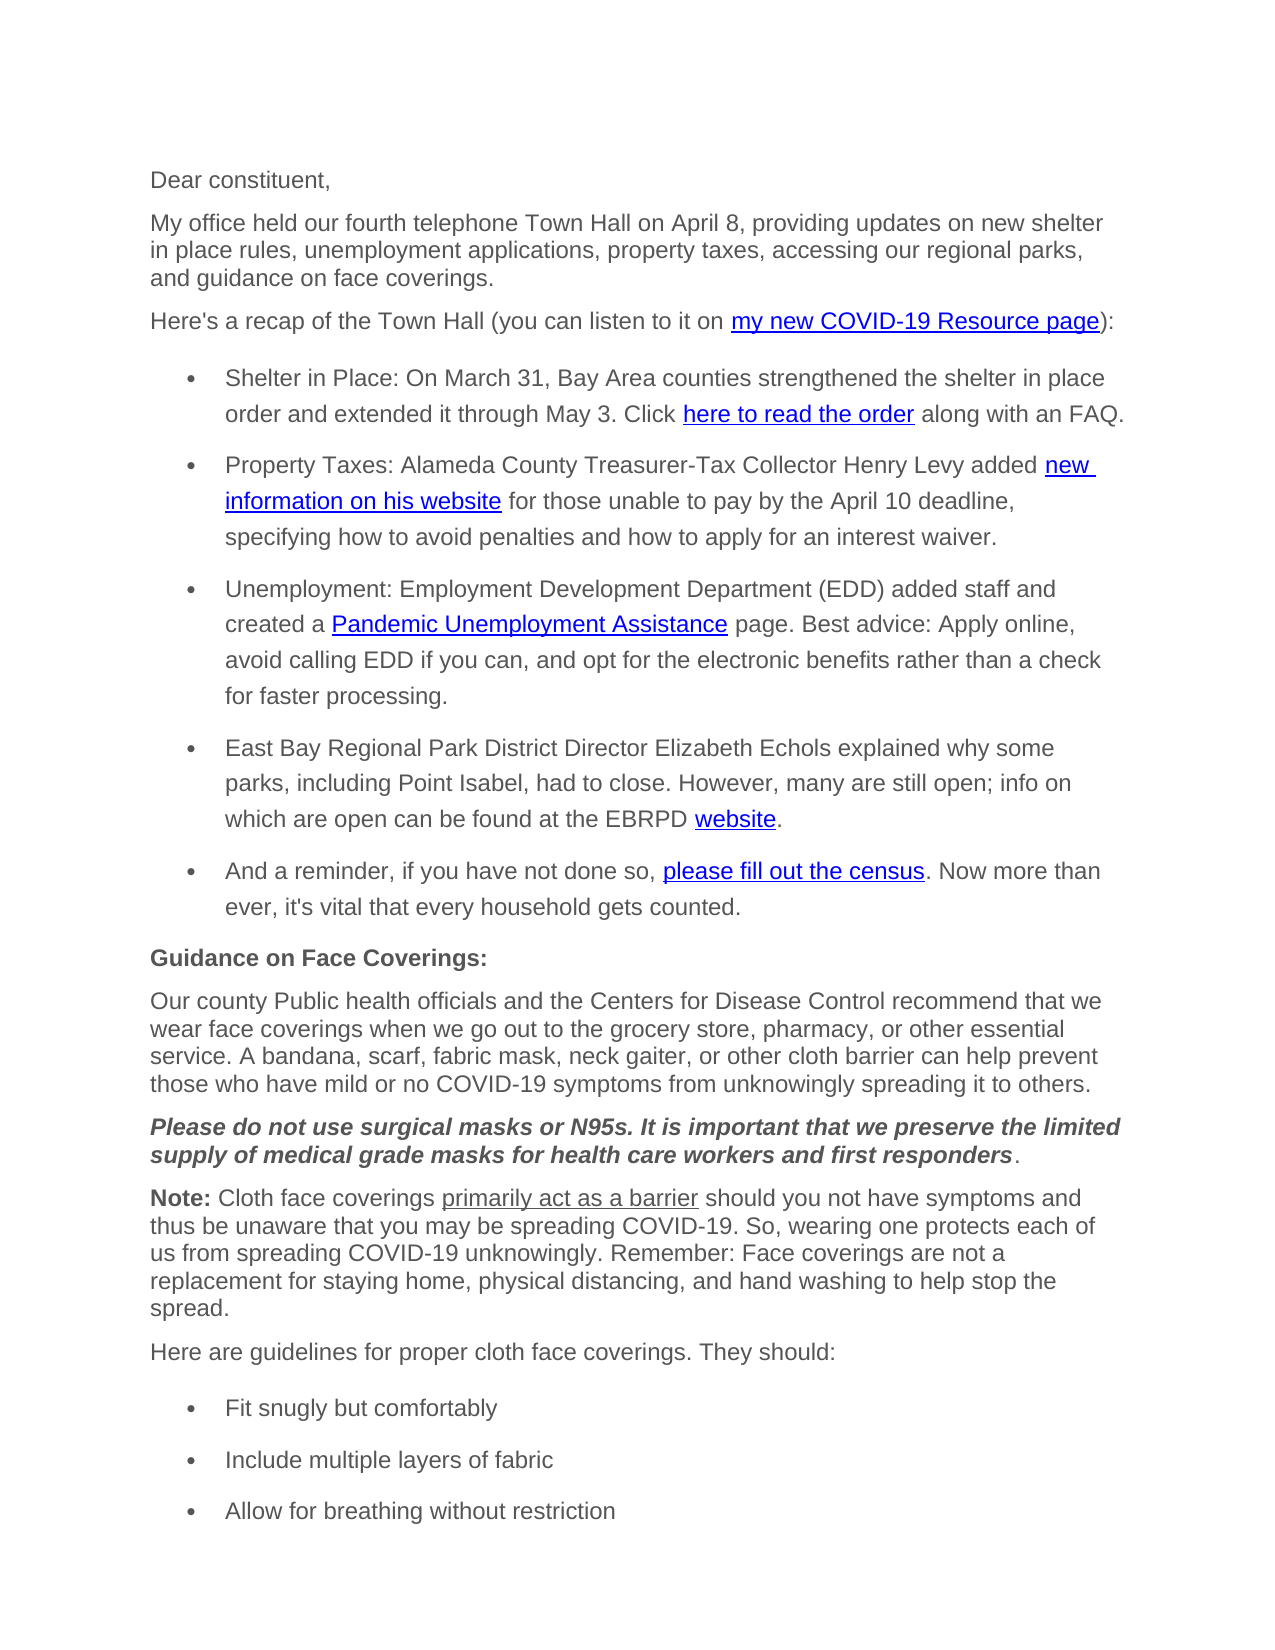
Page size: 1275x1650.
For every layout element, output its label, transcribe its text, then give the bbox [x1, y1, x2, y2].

text My office held our fourth telephone Town Hall on April 8, providing updates on new shelter in place rules, unemployment applications, property taxes, accessing our regional parks, and guidance on face coverings. [150, 209, 1125, 292]
text Here are guidelines for proper cloth face coverings. They should: [150, 1338, 1125, 1365]
list Shelter in Place: On March 31, Bay Area counties strengthened the shelter in place order and extended it through May 3. Click here to read the order along with an FAQ. [187, 364, 1125, 427]
text Guidance on Face Coverings: [150, 944, 1125, 971]
list Unemployment: Employment Development Department (EDD) added staff and created a Pandemic Unemployment Assistance page. Best advice: Apply online, avoid calling EDD if you can, and opt for the electronic benefits rather than a check for faster processing. [187, 574, 1125, 709]
list Allow for breathing without restriction [187, 1497, 1125, 1525]
list Property Taxes: Alameda County Treasurer-Tax Collector Henry Levy added new information on his website for those unable to pay by the April 10 deadline, specifying how to avoid penalties and how to apply for an interest waiver. [187, 451, 1125, 551]
text Our county Public health officials and the Centers for Disease Control recommend that we wear face coverings when we go out to the grocery store, pharmacy, or other essential service. A bandana, scarf, fabric mask, neck gaiter, or other cloth barrier can help prevent those who have mild or no COVID-19 symptoms from unknowingly spreading it to others. [150, 987, 1125, 1097]
text Note: Cloth face coverings primarily act as a barrier should you not have symptoms and thus be unaware that you may be spreading COVID-19. So, wearing one protects each of us from spreading COVID-19 unknowingly. Remember: Face coverings are not a replacement for staying home, physical distancing, and hand washing to help stop the spread. [150, 1184, 1125, 1322]
list And a reminder, if you have not done so, please fill out the census. Now more than ever, it's vital that every household gets counted. [187, 857, 1125, 920]
list East Bay Regional Park District Director Elizabeth Echols explained why some parks, including Point Isabel, had to close. However, many are still open; info on which are open can be found at the EBRPD website. [187, 733, 1125, 833]
list Fit snugly but comfortably [187, 1394, 1125, 1422]
text Dear constituent, [150, 166, 1125, 193]
list Include multiple layers of fabric [187, 1446, 1125, 1473]
text Please do not use surgical masks or N95s. It is important that we preserve the limited supply of medical grade masks for health care workers and first responders. [150, 1113, 1125, 1168]
text Here's a recap of the Town Hall (you can listen to it on my new COVID-19 Resource page): [150, 307, 1125, 335]
